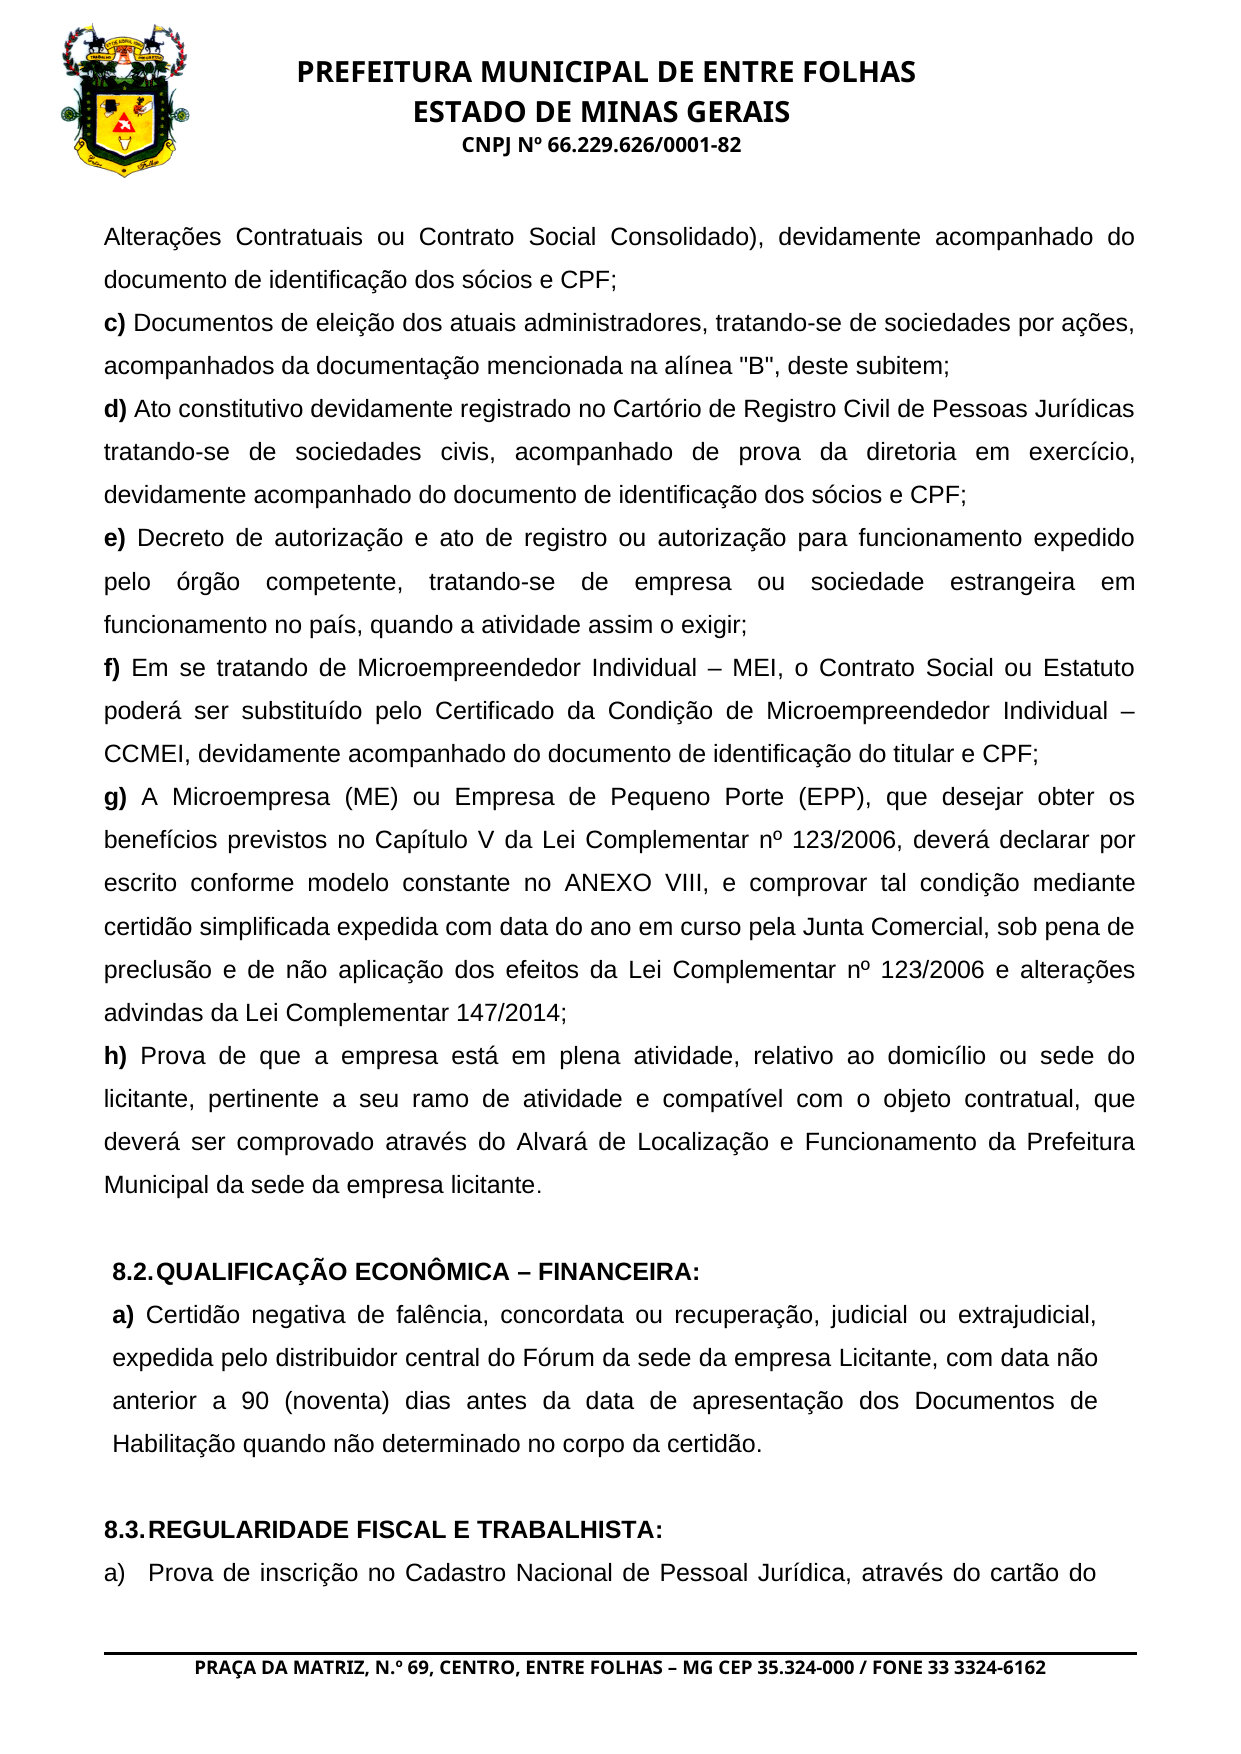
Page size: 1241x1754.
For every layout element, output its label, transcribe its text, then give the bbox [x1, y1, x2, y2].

text a) Certidão negativa de falência, concordata ou recuperação, judicial ou extrajudicial, expedida pelo distribuidor central do Fórum da sede da empresa Licitante, com data não anterior a 90 (noventa) dias antes da data de apresentação dos Documentos de Habilitação quando não determinado no corpo da certidão. [112, 1300, 1098, 1458]
text f) Em se tratando de Microempreendedor Individual – MEI, o Contrato Social ou Estatuto poderá ser substituído pelo Certificado da Condição de Microempreendedor Individual – CCMEI, devidamente acompanhado do documento de identificação do titular e CPF; [103, 653, 1137, 768]
text d) Ato constitutivo devidamente registrado no Cartório de Registro Civil de Pessoas Jurídicas tratando-se de sociedades civis, acompanhado de prova da diretoria em exercício, devidamente acompanhado do documento de identificação dos sócios e CPF; [103, 394, 1137, 509]
picture [54, 16, 193, 176]
subtitle Regularidade Fiscal e trabalhista: [104, 1515, 1137, 1544]
text h) Prova de que a empresa está em plena atividade, relativo ao domicílio ou sede do licitante, pertinente a seu ramo de atividade e compatível com o objeto contratual, que deverá ser comprovado através do Alvará de Localização e Funcionamento da Prefeitura Municipal da sede da empresa licitante. [103, 1041, 1137, 1199]
subtitle Qualificação Econômica – Financeira: [112, 1257, 1137, 1285]
text c) Documentos de eleição dos atuais administradores, tratando-se de sociedades por ações, acompanhados da documentação mencionada na alínea "B", deste subitem; [103, 308, 1137, 380]
text g) A Microempresa (ME) ou Empresa de Pequeno Porte (EPP), que desejar obter os benefícios previstos no Capítulo V da Lei Complementar nº 123/2006, deverá declarar por escrito conforme modelo constante no ANEXO VIII, e comprovar tal condição mediante certidão simplificada expedida com data do ano em curso pela Junta Comercial, sob pena de preclusão e de não aplicação dos efeitos da Lei Complementar nº 123/2006 e alterações advindas da Lei Complementar 147/2014; [103, 782, 1137, 1027]
text e) Decreto de autorização e ato de registro ou autorização para funcionamento expedido pelo órgão competente, tratando-se de empresa ou sociedade estrangeira em funcionamento no país, quando a atividade assim o exigir; [103, 523, 1137, 638]
